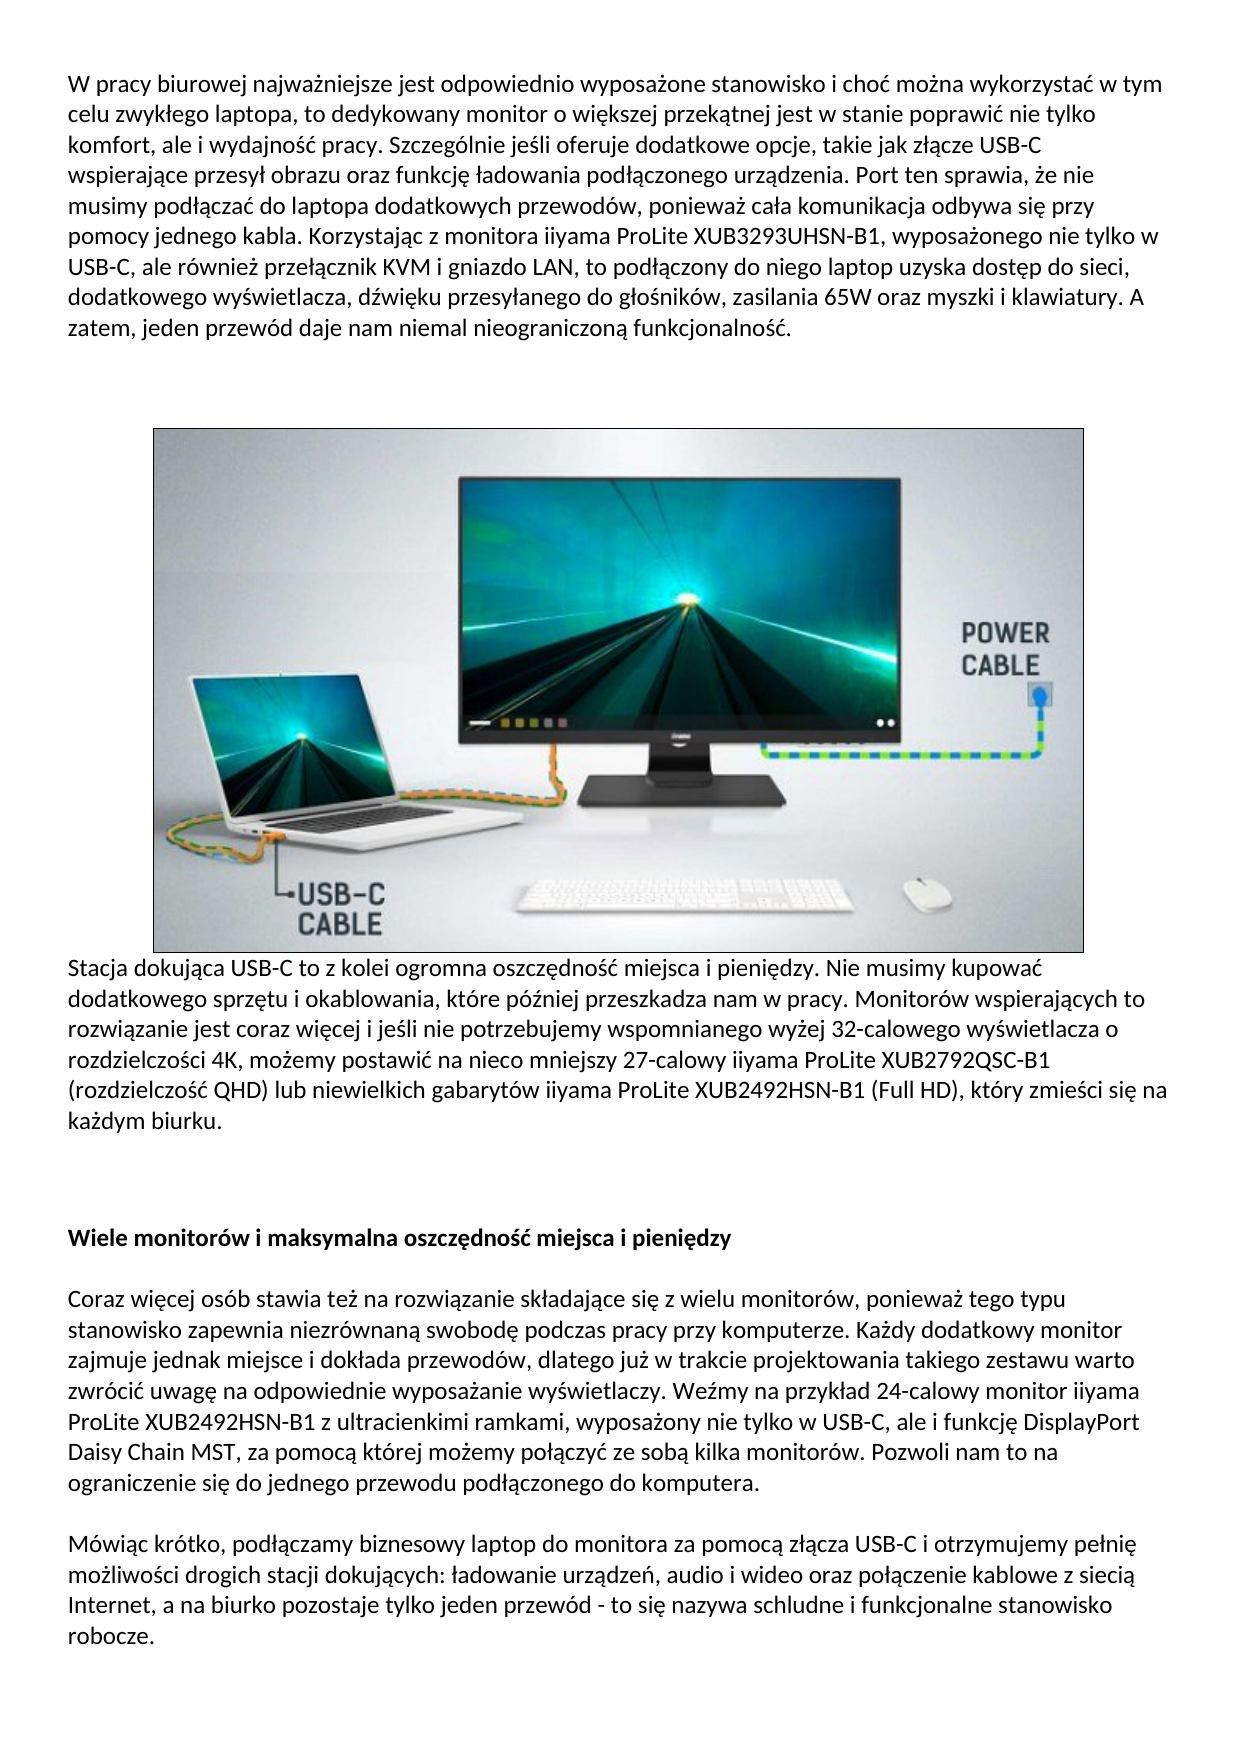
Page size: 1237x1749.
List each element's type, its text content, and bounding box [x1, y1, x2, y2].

text Wiele monitorów i maksymalna oszczędność miejsca i pieniędzy [68, 1222, 1169, 1252]
text W pracy biurowej najważniejsze jest odpowiednio wyposażone stanowisko i choć można wykorzystać w tym celu zwykłego laptopa, to dedykowany monitor o większej przekątnej jest w stanie poprawić nie tylko komfort, ale i wydajność pracy. Szczególnie jeśli oferuje dodatkowe opcje, takie jak złącze USB-C wspierające przesył obrazu oraz funkcję ładowania podłączonego urządzenia. Port ten sprawia, że nie musimy podłączać do laptopa dodatkowych przewodów, ponieważ cała komunikacja odbywa się przy pomocy jednego kabla. Korzystając z monitora iiyama ProLite XUB3293UHSN-B1, wyposażonego nie tylko w USB-C, ale również przełącznik KVM i gniazdo LAN, to podłączony do niego laptop uzyska dostęp do sieci, dodatkowego wyświetlacza, dźwięku przesyłanego do głośników, zasilania 65W oraz myszki i klawiatury. A zatem, jeden przewód daje nam niemal nieograniczoną funkcjonalność. [68, 68, 1169, 342]
picture [154, 429, 1083, 952]
text Coraz więcej osób stawia też na rozwiązanie składające się z wielu monitorów, ponieważ tego typu stanowisko zapewnia niezrównaną swobodę podczas pracy przy komputerze. Każdy dodatkowy monitor zajmuje jednak miejsce i dokłada przewodów, dlatego już w trakcie projektowania takiego zestawu warto zwrócić uwagę na odpowiednie wyposażanie wyświetlaczy. Weźmy na przykład 24-calowy monitor iiyama ProLite XUB2492HSN-B1 z ultracienkimi ramkami, wyposażony nie tylko w USB-C, ale i funkcję DisplayPort Daisy Chain MST, za pomocą której możemy połączyć ze sobą kilka monitorów. Pozwoli nam to na ograniczenie się do jednego przewodu podłączonego do komputera. [68, 1284, 1169, 1497]
text Mówiąc krótko, podłączamy biznesowy laptop do monitora za pomocą złącza USB-C i otrzymujemy pełnię możliwości drogich stacji dokujących: ładowanie urządzeń, audio i wideo oraz połączenie kablowe z siecią Internet, a na biurko pozostaje tylko jeden przewód - to się nazywa schludne i funkcjonalne stanowisko robocze. [68, 1528, 1169, 1651]
text Stacja dokująca USB-C to z kolei ogromna oszczędność miejsca i pieniędzy. Nie musimy kupować dodatkowego sprzętu i okablowania, które później przeszkadza nam w pracy. Monitorów wspierających to rozwiązanie jest coraz więcej i jeśli nie potrzebujemy wspomnianego wyżej 32-calowego wyświetlacza o rozdzielczości 4K, możemy postawić na nieco mniejszy 27-calowy iiyama ProLite XUB2792QSC-B1 (rozdzielczość QHD) lub niewielkich gabarytów iiyama ProLite XUB2492HSN-B1 (Full HD), który zmieści się na każdym biurku. [68, 952, 1169, 1135]
